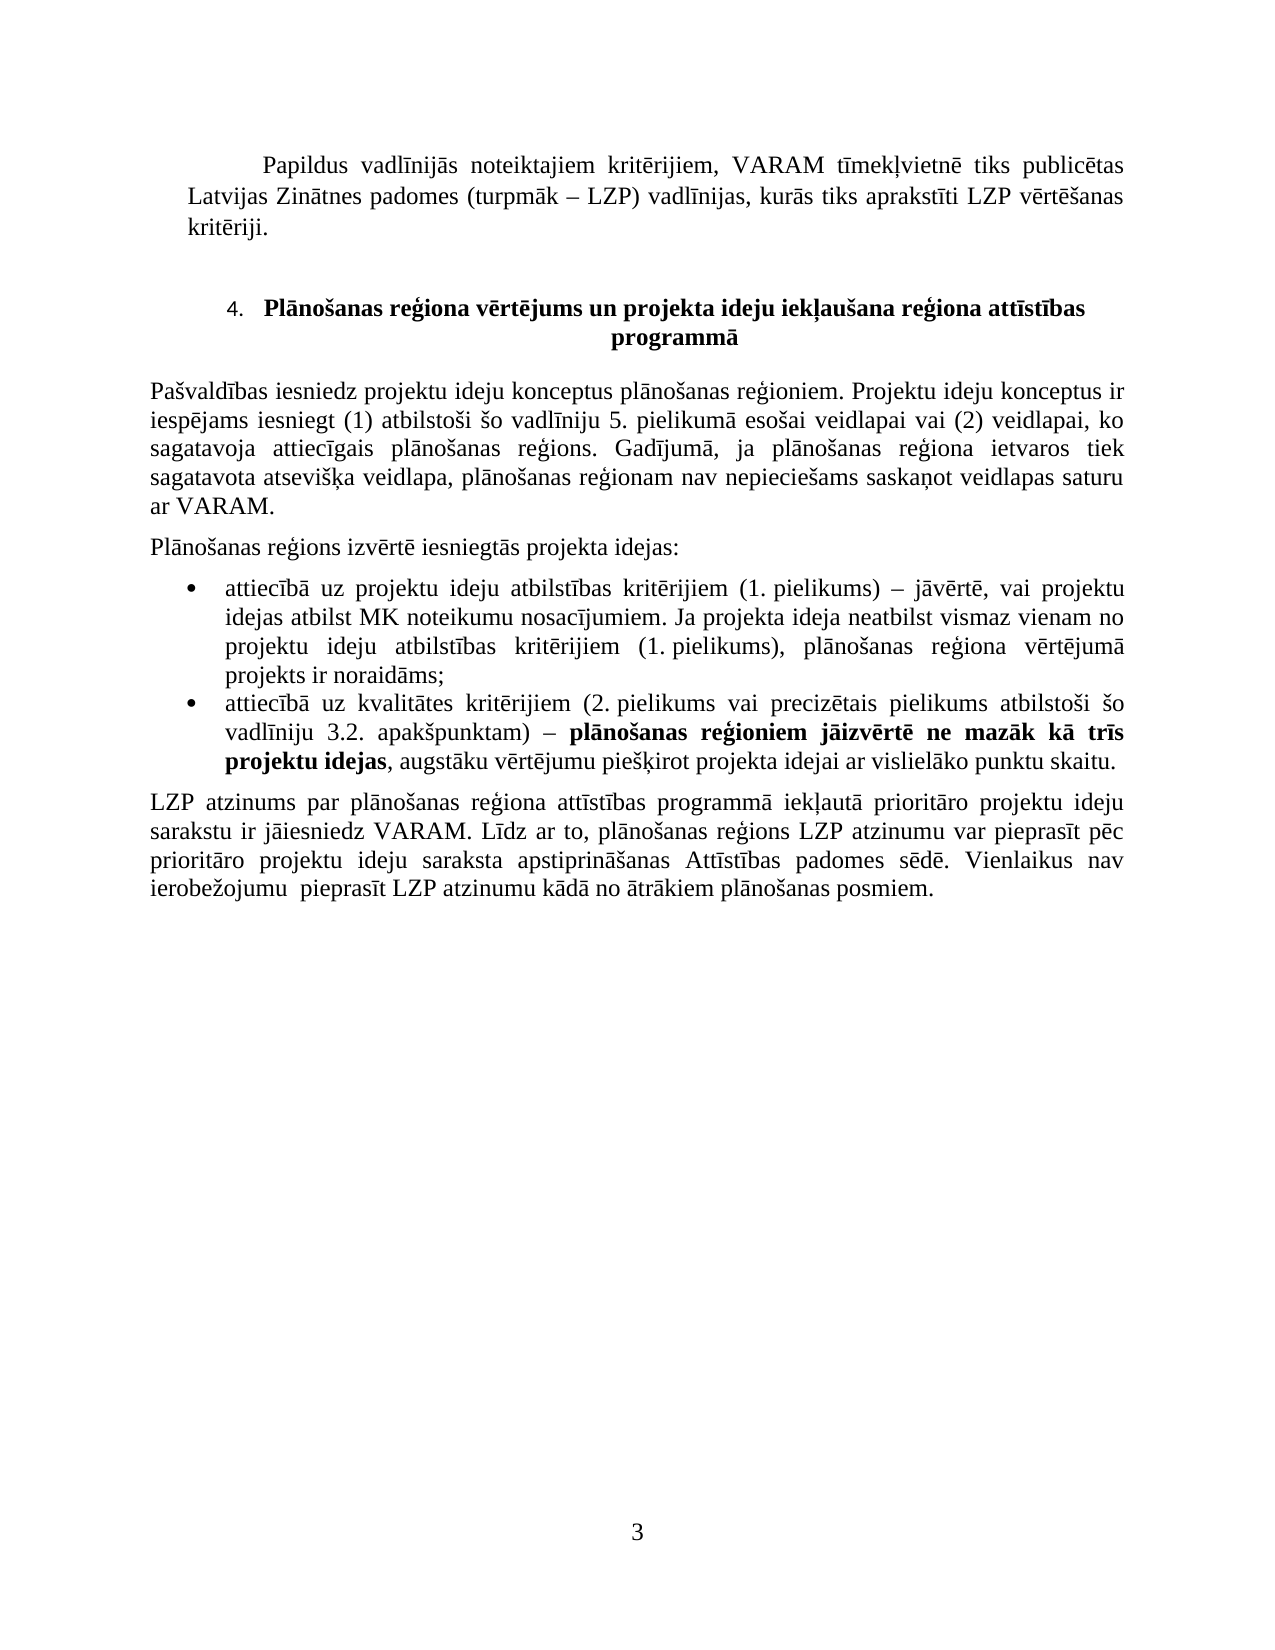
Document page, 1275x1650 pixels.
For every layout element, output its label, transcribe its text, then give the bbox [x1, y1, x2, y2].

text LZP atzinums par plānošanas reģiona attīstības programmā iekļautā prioritāro projektu ideju sarakstu ir jāiesniedz VARAM. Līdz ar to, plānošanas reģions LZP atzinumu var pieprasīt pēc prioritāro projektu ideju saraksta apstiprināšanas Attīstības padomes sēdē. Vienlaikus nav ierobežojumu pieprasīt LZP atzinumu kādā no ātrākiem plānošanas posmiem. [150, 787, 1125, 902]
list attiecībā uz projektu ideju atbilstības kritērijiem (1. pielikums) – jāvērtē, vai projektu idejas atbilst MK noteikumu nosacījumiem. Ja projekta ideja neatbilst vismaz vienam no projektu ideju atbilstības kritērijiem (1. pielikums), plānošanas reģiona vērtējumā projekts ir noraidāms; [187, 573, 1125, 688]
list attiecībā uz kvalitātes kritērijiem (2. pielikums vai precizētais pielikums atbilstoši šo vadlīniju 3.2. apakšpunktam) – plānošanas reģioniem jāizvērtē ne mazāk kā trīs projektu idejas, augstāku vērtējumu piešķirot projekta idejai ar vislielāko punktu skaitu. [187, 688, 1125, 775]
text Plānošanas reģions izvērtē iesniegtās projekta idejas: [150, 532, 1125, 561]
text Pašvaldības iesniedz projektu ideju konceptus plānošanas reģioniem. Projektu ideju konceptus ir iespējams iesniegt (1) atbilstoši šo vadlīniju 5. pielikumā esošai veidlapai vai (2) veidlapai, ko sagatavoja attiecīgais plānošanas reģions. Gadījumā, ja plānošanas reģiona ietvaros tiek sagatavota atsevišķa veidlapa, plānošanas reģionam nav nepieciešams saskaņot veidlapas saturu ar VARAM. [150, 376, 1125, 520]
text Papildus vadlīnijās noteiktajiem kritērijiem, VARAM tīmekļvietnē tiks publicētas Latvijas Zinātnes padomes (turpmāk – LZP) vadlīnijas, kurās tiks aprakstīti LZP vērtēšanas kritēriji. [187, 150, 1125, 241]
subtitle Plānošanas reģiona vērtējums un projekta ideju iekļaušana reģiona attīstības programmā [187, 293, 1125, 351]
